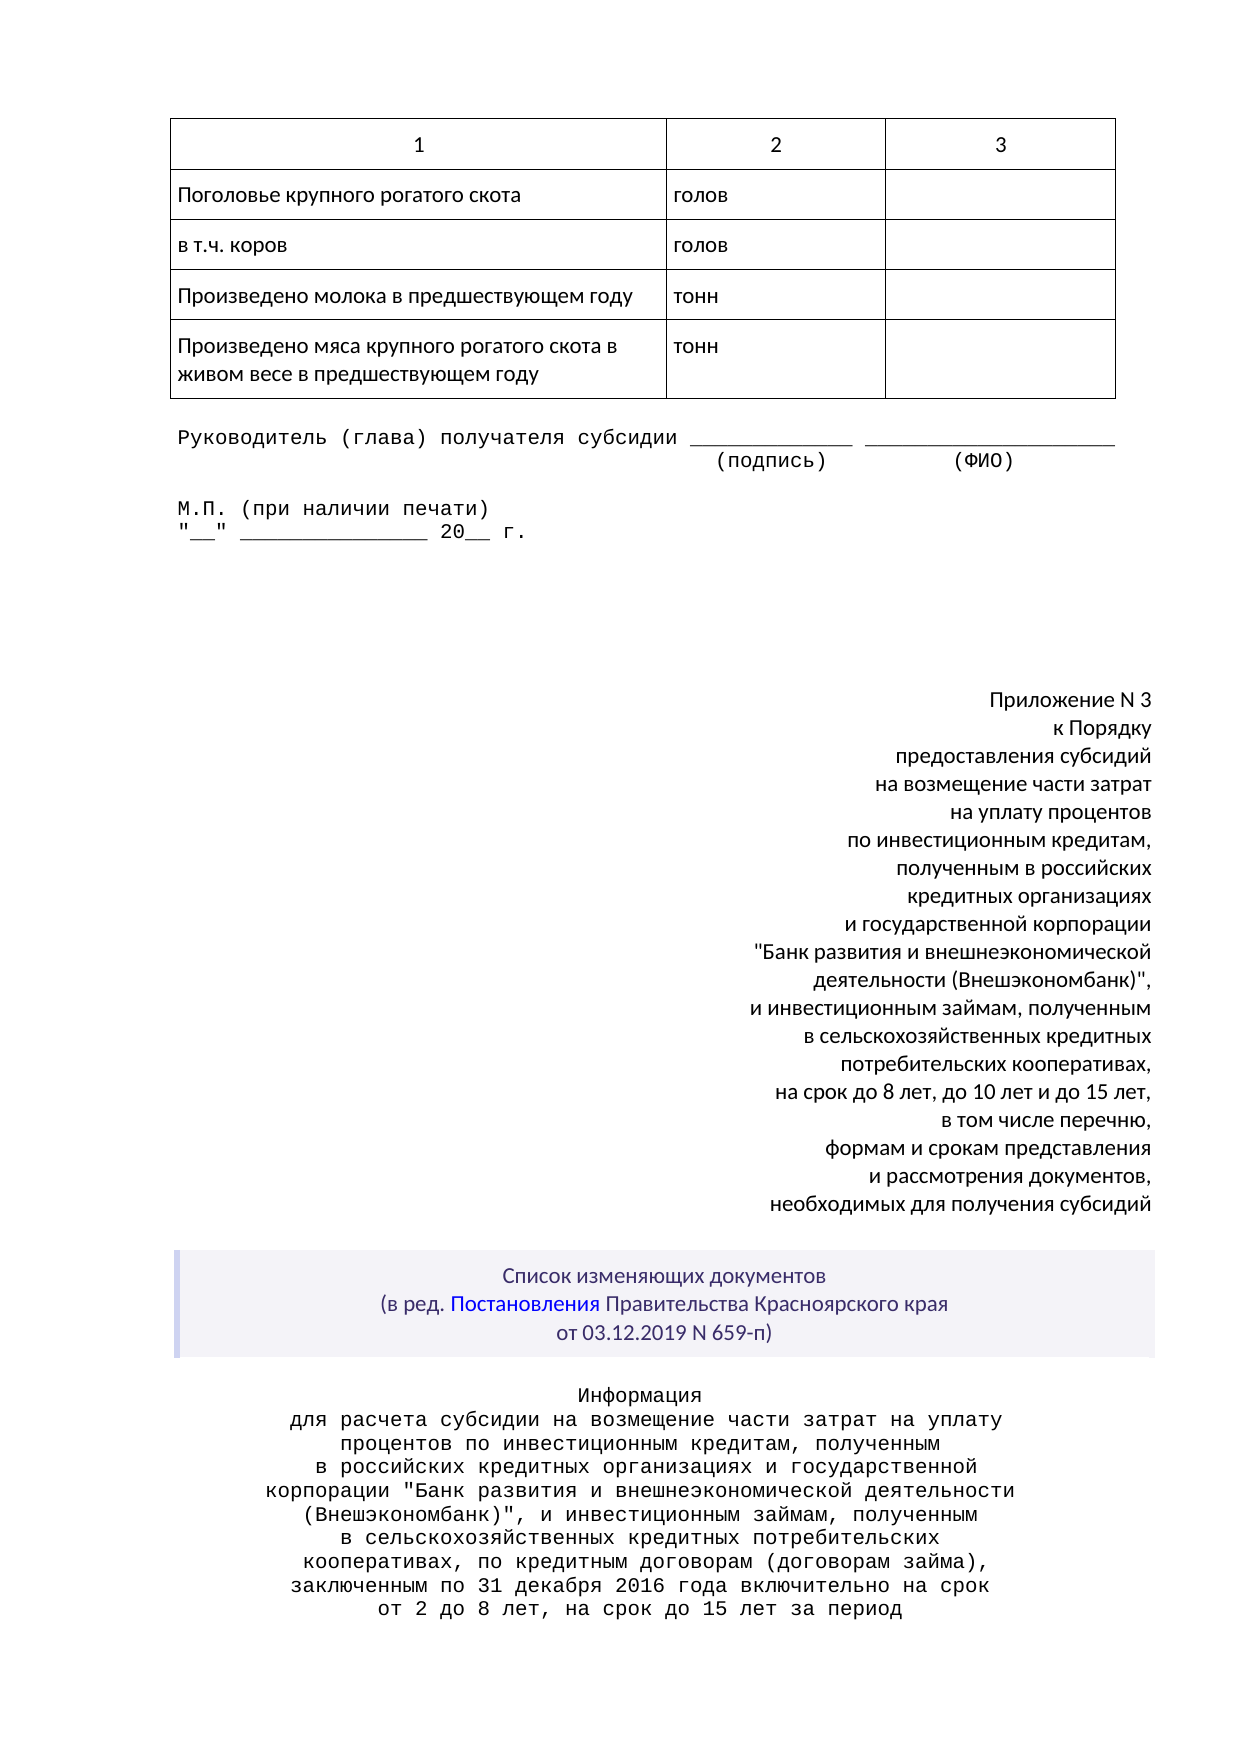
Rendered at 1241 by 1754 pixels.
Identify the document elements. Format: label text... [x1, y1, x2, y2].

table_cell в т.ч. коров [171, 220, 666, 269]
text Информация [177, 1385, 1152, 1409]
text в том числе перечню, [177, 1105, 1152, 1133]
text кооперативах, по кредитным договорам (договорам займа), [177, 1551, 1152, 1574]
text "__" _______________ 20__ г. [177, 521, 1152, 545]
text Приложение N 3 [177, 685, 1152, 713]
text деятельности (Внешэкономбанк)", [177, 965, 1152, 993]
text и государственной корпорации [177, 909, 1152, 937]
text и инвестиционным займам, полученным [177, 993, 1152, 1021]
table_cell голов [667, 170, 885, 219]
text в сельскохозяйственных кредитных потребительских [177, 1527, 1152, 1551]
text заключенным по 31 декабря 2016 года включительно на срок [177, 1574, 1152, 1598]
text к Порядку [177, 713, 1152, 741]
text и рассмотрения документов, [177, 1161, 1152, 1189]
text на срок до 8 лет, до 10 лет и до 15 лет, [177, 1077, 1152, 1105]
text формам и срокам представления [177, 1133, 1152, 1161]
text предоставления субсидий [177, 741, 1152, 769]
text по инвестиционным кредитам, [177, 825, 1152, 853]
text полученным в российских [177, 853, 1152, 881]
text от 2 до 8 лет, на срок до 15 лет за период [177, 1598, 1152, 1622]
text (Внешэкономбанк)", и инвестиционным займам, полученным [177, 1504, 1152, 1527]
table_cell Поголовье крупного рогатого скота [171, 170, 666, 219]
table_cell [886, 270, 1115, 319]
text (подпись) (ФИО) [177, 450, 1152, 474]
text в сельскохозяйственных кредитных [177, 1021, 1152, 1049]
table_cell [886, 170, 1115, 219]
text на возмещение части затрат [177, 769, 1152, 797]
table_cell [886, 320, 1115, 398]
text М.П. (при наличии печати) [177, 498, 1152, 521]
table_cell Произведено молока в предшествующем году [171, 270, 666, 319]
table_cell 3 [886, 119, 1115, 168]
text на уплату процентов [177, 797, 1152, 825]
text корпорации "Банк развития и внешнеэкономической деятельности [177, 1480, 1152, 1504]
table_cell 1 [171, 119, 666, 168]
table_header Список изменяющих документов (в ред. Постановления Правительства Красноярского края от 03.12.2019 N 659-п) [180, 1250, 1149, 1357]
text потребительских кооперативах, [177, 1049, 1152, 1077]
text Руководитель (глава) получателя субсидии _____________ ____________________ [177, 427, 1152, 450]
table_cell голов [667, 220, 885, 269]
table_cell тонн [667, 320, 885, 398]
text для расчета субсидии на возмещение части затрат на уплату [177, 1409, 1152, 1433]
text в российских кредитных организациях и государственной [177, 1456, 1152, 1480]
text процентов по инвестиционным кредитам, полученным [177, 1433, 1152, 1456]
table_cell Произведено мяса крупного рогатого скота в живом весе в предшествующем году [171, 320, 666, 398]
table_cell 2 [667, 119, 885, 168]
text "Банк развития и внешнеэкономической [177, 937, 1152, 965]
text необходимых для получения субсидий [177, 1189, 1152, 1217]
table_cell [886, 220, 1115, 269]
table_cell тонн [667, 270, 885, 319]
text кредитных организациях [177, 881, 1152, 909]
